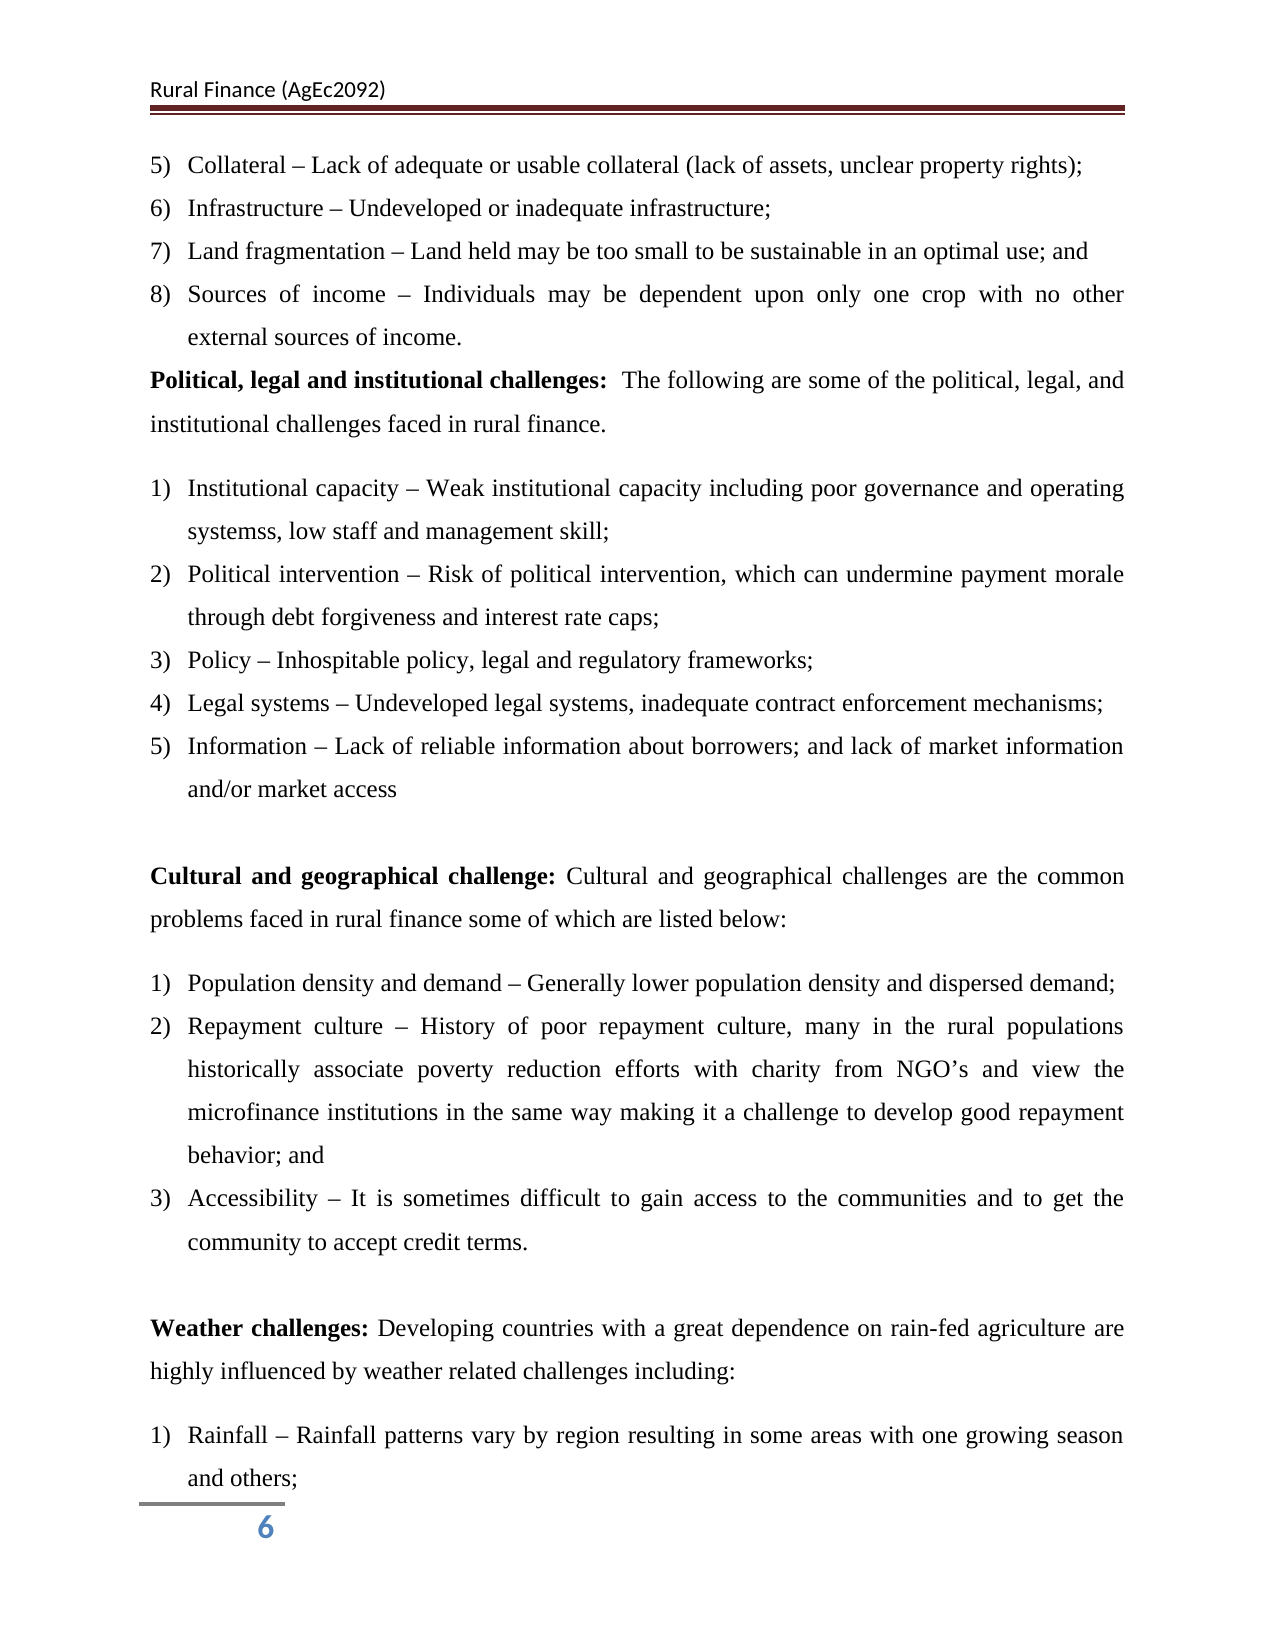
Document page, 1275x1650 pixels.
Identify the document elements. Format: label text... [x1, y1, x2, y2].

list Repayment culture – History of poor repayment culture, many in the rural populations historically associate poverty reduction efforts with charity from NGO’s and view the microfinance institutions in the same way making it a challenge to develop good repayment behavior; and [150, 1011, 1125, 1169]
text Political, legal and institutional challenges: The following are some of the political, legal, and institutional challenges faced in rural finance. [150, 366, 1125, 437]
text Cultural and geographical challenge: Cultural and geographical challenges are the common problems faced in rural finance some of which are listed below: [150, 861, 1125, 933]
list Institutional capacity – Weak institutional capacity including poor governance and operating systemss, low staff and management skill; [150, 473, 1125, 544]
list Infrastructure – Undeveloped or inadequate infrastructure; [150, 193, 1125, 222]
list Legal systems – Undeveloped legal systems, inadequate contract enforcement mechanisms; [150, 688, 1125, 717]
list Sources of income – Individuals may be dependent upon only one crop with no other external sources of income. [150, 279, 1125, 351]
list Political intervention – Risk of political intervention, which can undermine payment morale through debt forgiveness and interest rate caps; [150, 559, 1125, 631]
list Rainfall – Rainfall patterns vary by region resulting in some areas with one growing season and others; [150, 1420, 1125, 1492]
list Information – Lack of reliable information about borrowers; and lack of market information and/or market access [150, 731, 1125, 803]
list Collateral – Lack of adequate or usable collateral (lack of assets, unclear property rights); [150, 150, 1125, 179]
list Population density and demand – Generally lower population density and dispersed demand; [150, 968, 1125, 997]
list Policy – Inhospitable policy, legal and regulatory frameworks; [150, 645, 1125, 674]
text Weather challenges: Developing countries with a great dependence on rain-fed agriculture are highly influenced by weather related challenges including: [150, 1313, 1125, 1385]
list Accessibility – It is sometimes difficult to gain access to the communities and to get the community to accept credit terms. [150, 1183, 1125, 1255]
list Land fragmentation – Land held may be too small to be sustainable in an optimal use; and [150, 236, 1125, 265]
